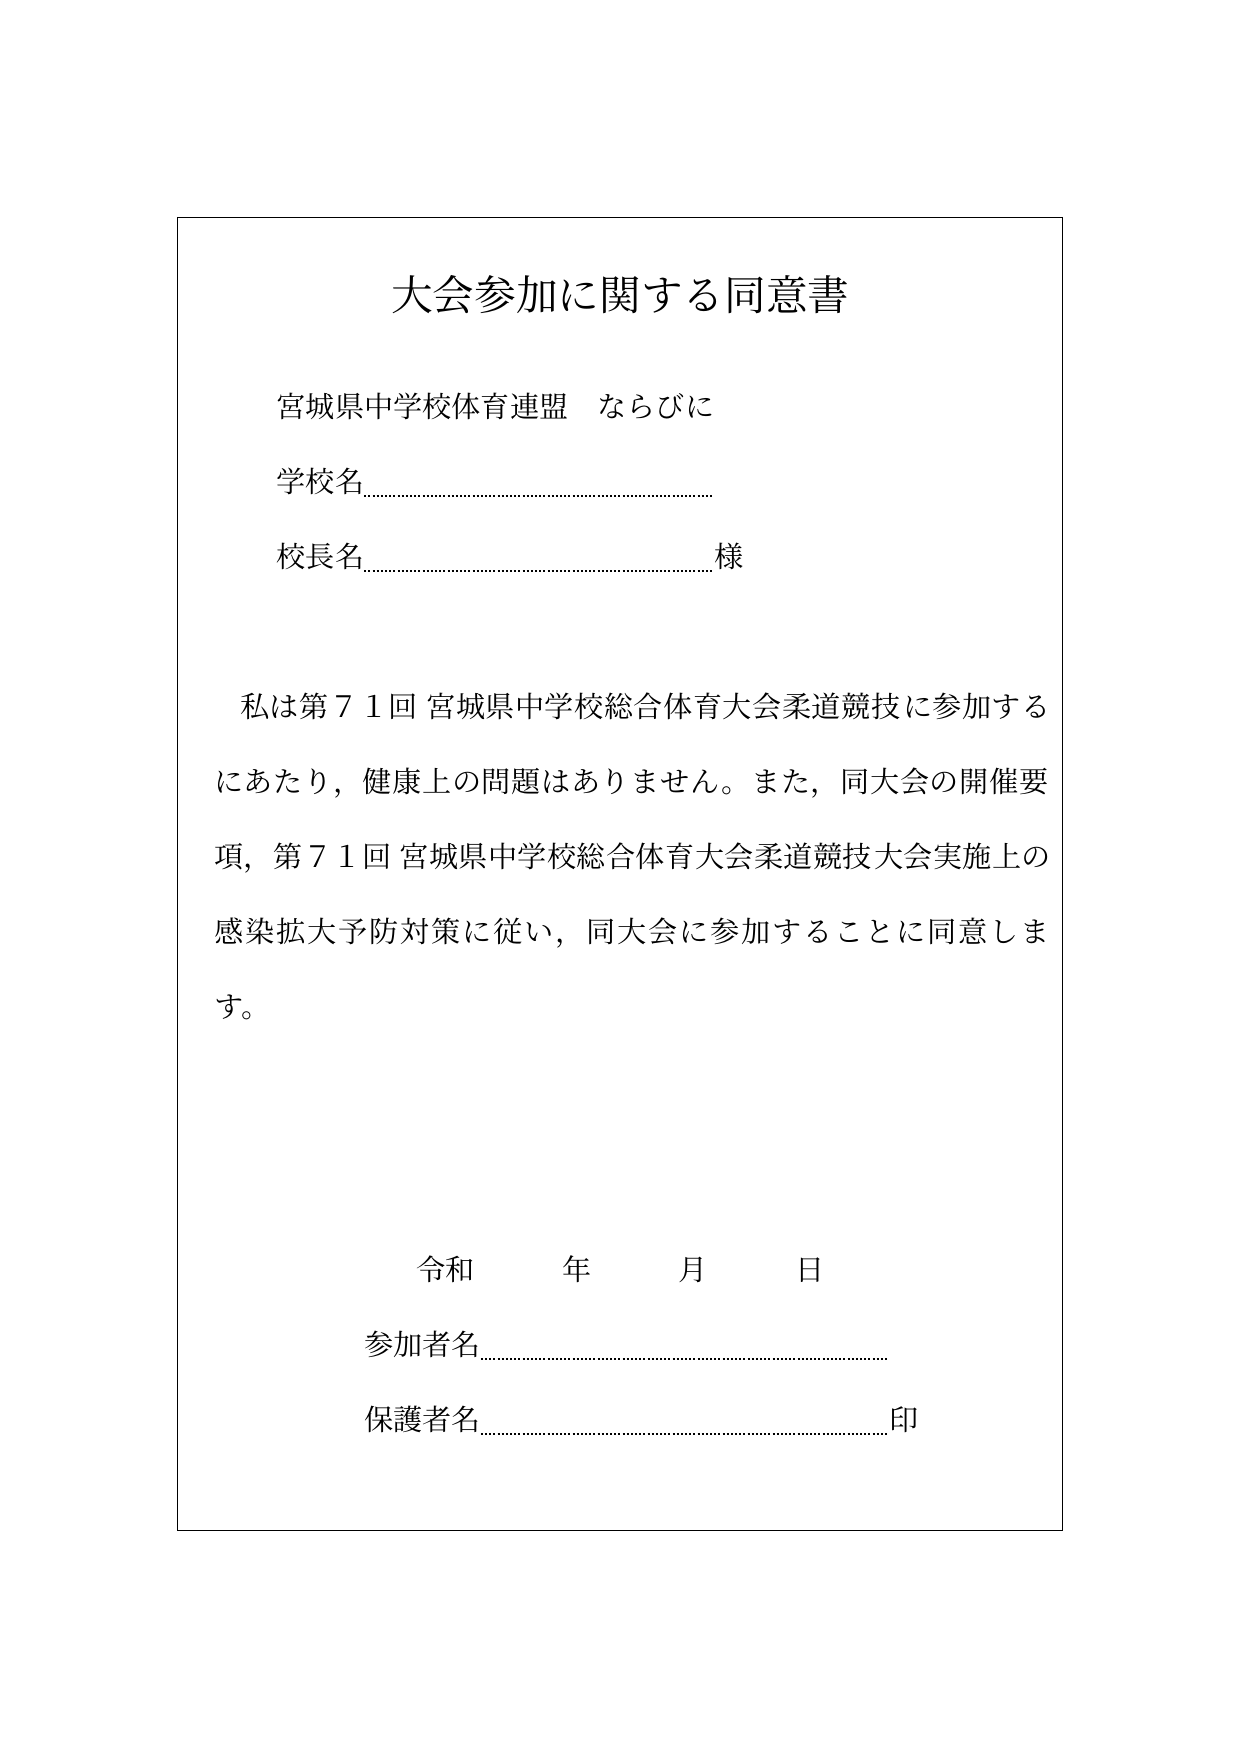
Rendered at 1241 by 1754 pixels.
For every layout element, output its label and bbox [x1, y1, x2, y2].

table_header [178, 218, 1062, 1530]
